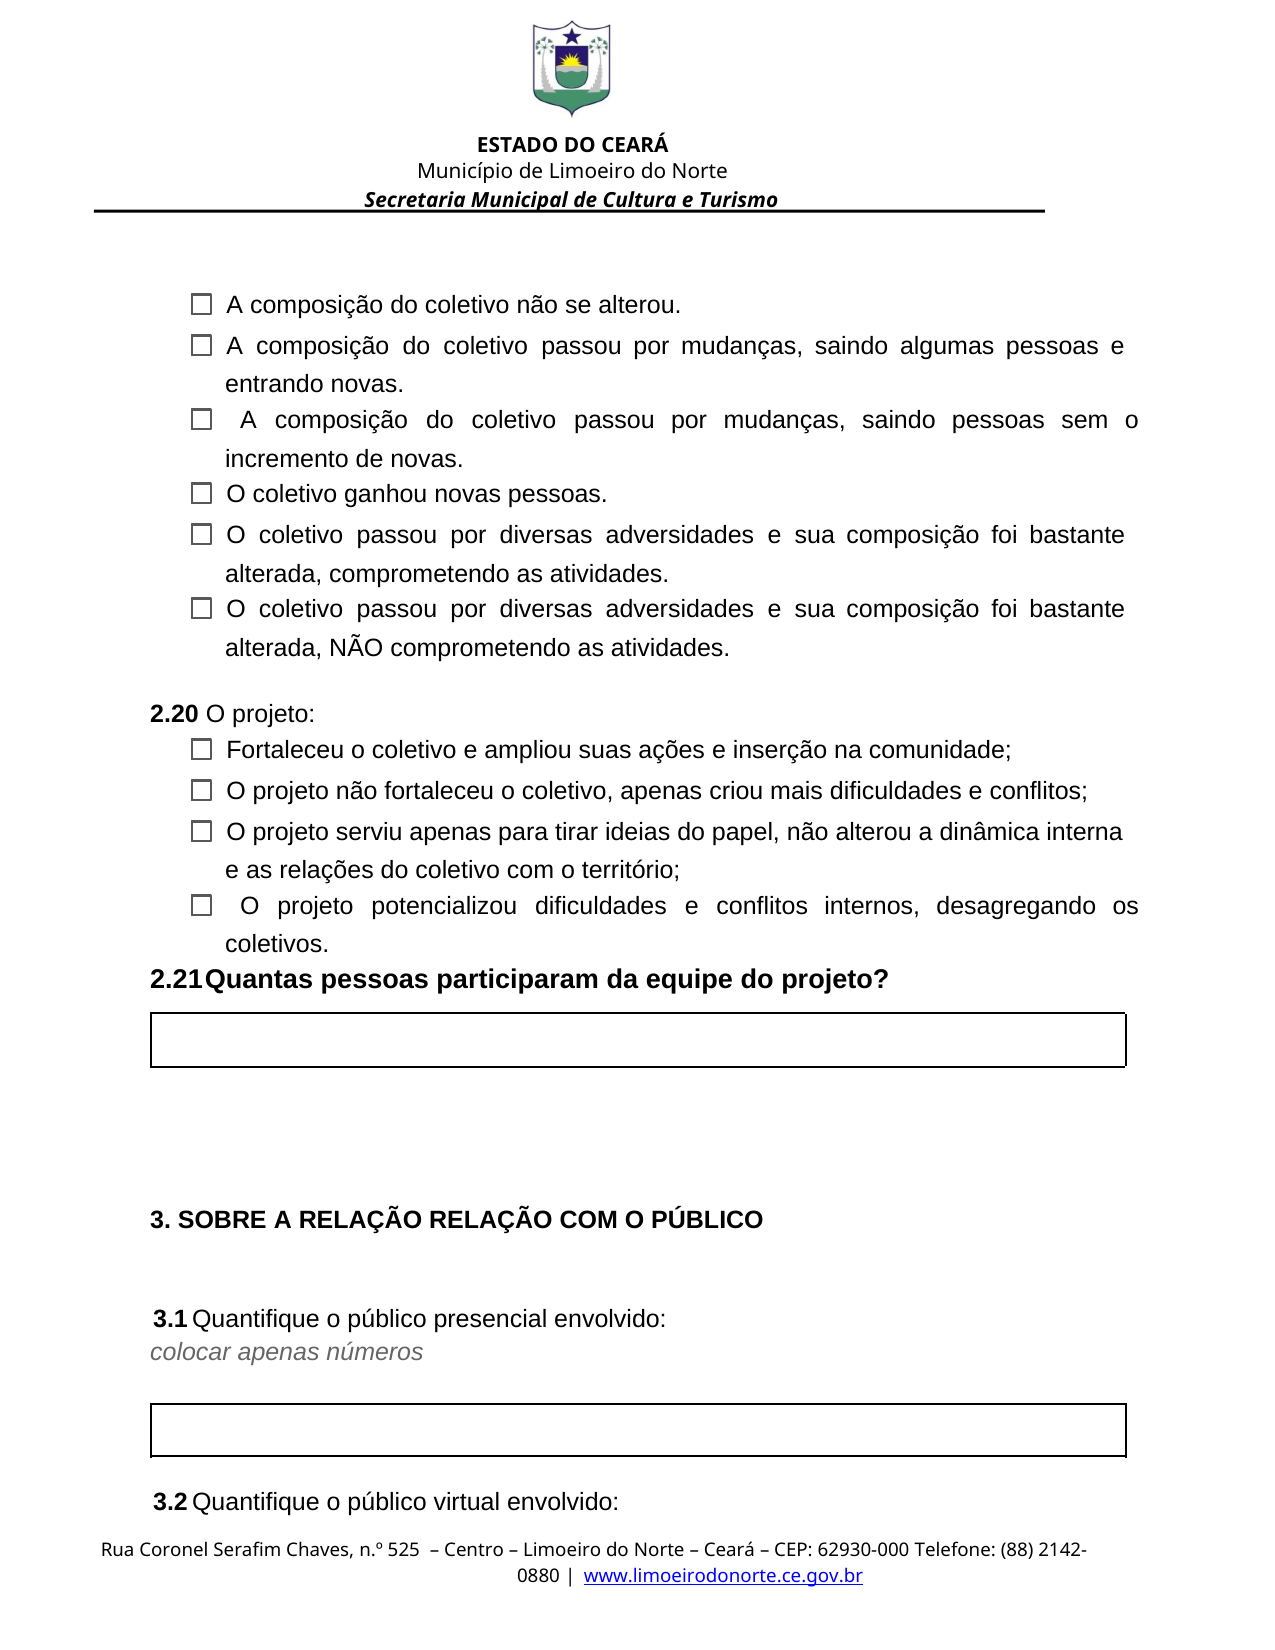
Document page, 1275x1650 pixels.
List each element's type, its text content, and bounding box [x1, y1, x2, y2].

text O coletivo ganhou novas pessoas. [191, 479, 1139, 513]
picture [191, 738, 212, 760]
picture [191, 523, 212, 545]
picture [191, 820, 212, 842]
list Quantifique o público presencial envolvido: [153, 1304, 1139, 1333]
list O projeto: [150, 699, 1139, 727]
picture [529, 20, 614, 119]
text A composição do coletivo passou por mudanças, saindo algumas pessoas e entrando novas. [191, 331, 1125, 398]
picture [191, 894, 212, 916]
text O projeto não fortaleceu o coletivo, apenas criou mais dificuldades e conflitos; [191, 776, 1139, 810]
text Fortaleceu o coletivo e ampliou suas ações e inserção na comunidade; [191, 734, 1139, 769]
picture [191, 293, 212, 315]
text O projeto potencializou dificuldades e conflitos internos, desagregando os coletivos. [191, 891, 1139, 958]
picture [191, 779, 212, 801]
text colocar apenas números [150, 1337, 1139, 1366]
subtitle SOBRE A RELAÇÃO RELAÇÃO COM O PÚBLICO [150, 1205, 1139, 1233]
text A composição do coletivo não se alterou. [191, 290, 1139, 324]
list Quantifique o público virtual envolvido: [153, 1487, 1139, 1516]
picture [191, 408, 212, 430]
text A composição do coletivo passou por mudanças, saindo pessoas sem o incremento de novas. [191, 405, 1139, 472]
picture [191, 482, 212, 504]
text O projeto serviu apenas para tirar ideias do papel, não alterou a dinâmica interna e as relações do coletivo com o território; [191, 817, 1125, 884]
text O coletivo passou por diversas adversidades e sua composição foi bastante alterada, NÃO comprometendo as atividades. [191, 594, 1125, 661]
list Quantas pessoas participaram da equipe do projeto? [150, 963, 1139, 994]
text O coletivo passou por diversas adversidades e sua composição foi bastante alterada, comprometendo as atividades. [191, 520, 1125, 587]
picture [191, 334, 212, 356]
picture [191, 597, 212, 619]
